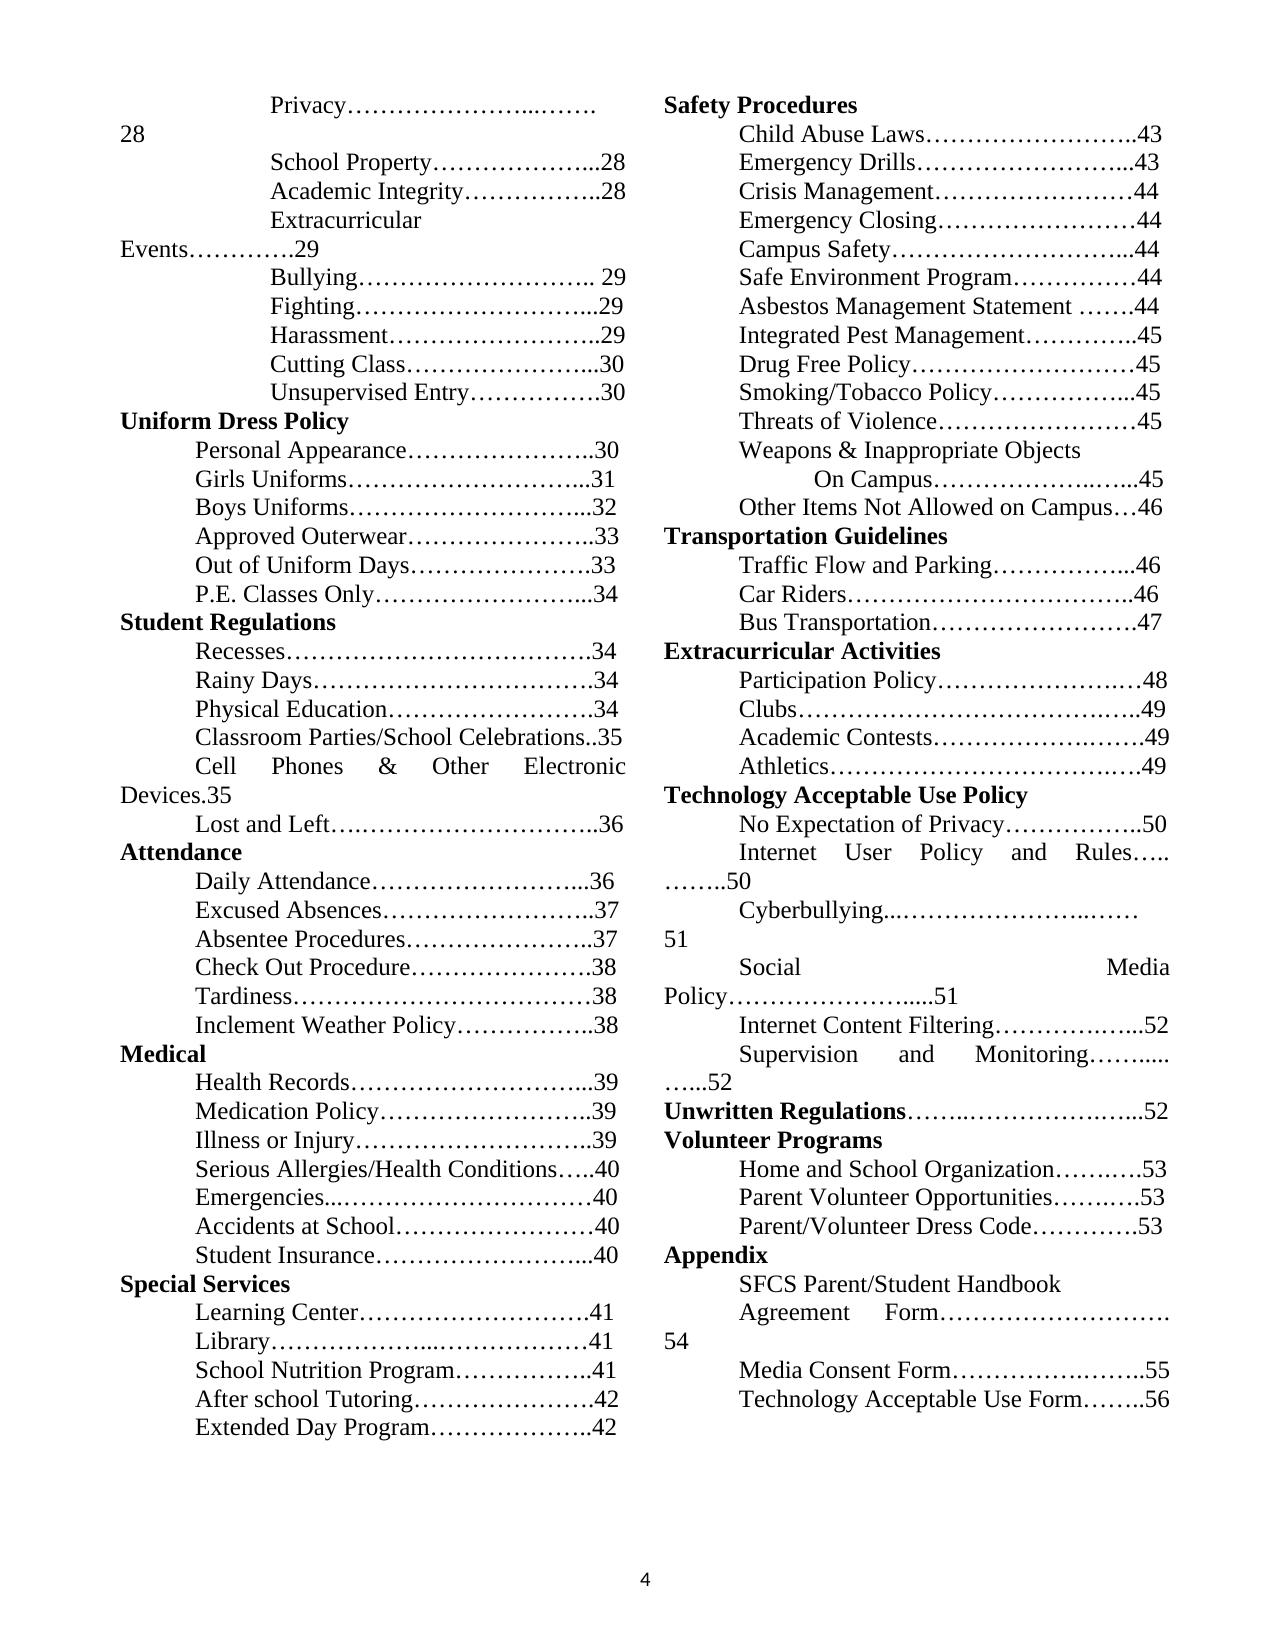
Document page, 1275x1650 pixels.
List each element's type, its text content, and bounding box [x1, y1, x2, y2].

text Social Media Policy………………….....51 [664, 952, 1170, 1010]
text Safe Environment Program……………44 [664, 262, 1170, 291]
text Media Consent Form…………….……..55 [664, 1355, 1170, 1384]
text P.E. Classes Only……………………...34 [120, 579, 626, 607]
text Integrated Pest Management…………..45 [664, 320, 1170, 349]
text Attendance [120, 837, 626, 866]
text Threats of Violence……………………45 [664, 406, 1170, 435]
text Library………………...………………41 [120, 1326, 626, 1355]
text Daily Attendance……………………...36 [120, 866, 626, 895]
text Accidents at School……………………40 [120, 1211, 626, 1240]
text Health Records………………………...39 [120, 1067, 626, 1096]
text Classroom Parties/School Celebrations..35 [120, 722, 626, 751]
text Extended Day Program………………..42 [120, 1412, 626, 1441]
text Fighting………………………...29 [120, 291, 626, 320]
text Emergency Closing……………………44 [664, 205, 1170, 234]
text School Nutrition Program……………..41 [120, 1355, 626, 1384]
text Unsupervised Entry…………….30 [120, 377, 626, 406]
text Extracurricular Events………….29 [120, 205, 626, 262]
text Uniform Dress Policy [120, 406, 626, 435]
text Physical Education…………………….34 [120, 694, 626, 722]
text Girls Uniforms………………………...31 [120, 464, 626, 492]
text Lost and Left….………………………..36 [120, 809, 626, 837]
text No Expectation of Privacy……………..50 [664, 809, 1170, 837]
text Check Out Procedure………………….38 [120, 952, 626, 981]
text Approved Outerwear…………………..33 [120, 521, 626, 550]
text After school Tutoring………………….42 [120, 1384, 626, 1412]
text Car Riders……………………………..46 [664, 579, 1170, 607]
text School Property………………...28 [120, 147, 626, 176]
text Emergency Drills……………………...43 [664, 147, 1170, 176]
text Recesses……………………………….34 [120, 636, 626, 665]
text Crisis Management……………………44 [664, 176, 1170, 205]
text Parent/Volunteer Dress Code………….53 [664, 1211, 1170, 1240]
text Personal Appearance…………………..30 [120, 435, 626, 464]
text Student Regulations [120, 607, 626, 636]
text Participation Policy………………….…48 [664, 665, 1170, 694]
text Bullying……………………….. 29 [120, 262, 626, 291]
text Extracurricular Activities [664, 636, 1170, 665]
text Medical [120, 1039, 626, 1067]
text On Campus………………..…...45 [739, 464, 1170, 492]
text Volunteer Programs [664, 1125, 1170, 1154]
text Medication Policy……………………..39 [120, 1096, 626, 1125]
text Weapons & Inappropriate Objects [664, 435, 1170, 464]
text Technology Acceptable Use Policy [664, 780, 1170, 809]
text Emergencies...…………………………40 [120, 1182, 626, 1211]
text Child Abuse Laws……………………..43 [664, 119, 1170, 147]
text Transportation Guidelines [664, 521, 1170, 550]
text Boys Uniforms………………………...32 [120, 492, 626, 521]
text Excused Absences……………………..37 [120, 895, 626, 924]
text Bus Transportation…………………….47 [664, 607, 1170, 636]
text SFCS Parent/Student Handbook [664, 1269, 1170, 1297]
text Drug Free Policy………………………45 [664, 349, 1170, 377]
text Campus Safety………………………...44 [664, 234, 1170, 262]
text Out of Uniform Days………………….33 [120, 550, 626, 579]
text Illness or Injury………………………..39 [120, 1125, 626, 1154]
text Home and School Organization…….….53 [664, 1154, 1170, 1182]
text Rainy Days…………………………….34 [120, 665, 626, 694]
text Cutting Class…………………...30 [120, 349, 626, 377]
text Academic Integrity……………..28 [120, 176, 626, 205]
text Inclement Weather Policy……………..38 [120, 1010, 626, 1039]
text Safety Procedures [664, 90, 1170, 119]
text Traffic Flow and Parking……………...46 [664, 550, 1170, 579]
text Appendix [664, 1240, 1170, 1269]
text Learning Center……………………….41 [120, 1297, 626, 1326]
text Absentee Procedures…………………..37 [120, 924, 626, 952]
text Internet Content Filtering………….…...52 [664, 1010, 1170, 1039]
text Smoking/Tobacco Policy……………...45 [664, 377, 1170, 406]
text Supervision and Monitoring…….....…...52 [664, 1039, 1170, 1096]
text Serious Allergies/Health Conditions…..40 [120, 1154, 626, 1182]
text Internet User Policy and Rules…..……..50 [664, 837, 1170, 895]
text Athletics…………………………….….49 [664, 751, 1170, 780]
text Special Services [120, 1269, 626, 1297]
text Asbestos Management Statement …….44 [664, 291, 1170, 320]
text Academic Contests……………….…….49 [664, 722, 1170, 751]
text Other Items Not Allowed on Campus…46 [664, 492, 1170, 521]
text Tardiness………………………………38 [120, 981, 626, 1010]
text Cell Phones & Other Electronic Devices.35 [120, 751, 626, 809]
text Cyberbullying...…………………..…… 51 [664, 895, 1170, 952]
text Parent Volunteer Opportunities…….….53 [664, 1182, 1170, 1211]
text Agreement Form………………………. 54 [664, 1297, 1170, 1355]
text Clubs……………………………….…..49 [664, 694, 1170, 722]
text Student Insurance……………………...40 [120, 1240, 626, 1269]
text Unwritten Regulations……..…………….…...52 [664, 1096, 1170, 1125]
text Harassment……………………..29 [120, 320, 626, 349]
text Privacy…………………...……. 28 [120, 90, 626, 147]
text Technology Acceptable Use Form……..56 [664, 1384, 1170, 1412]
